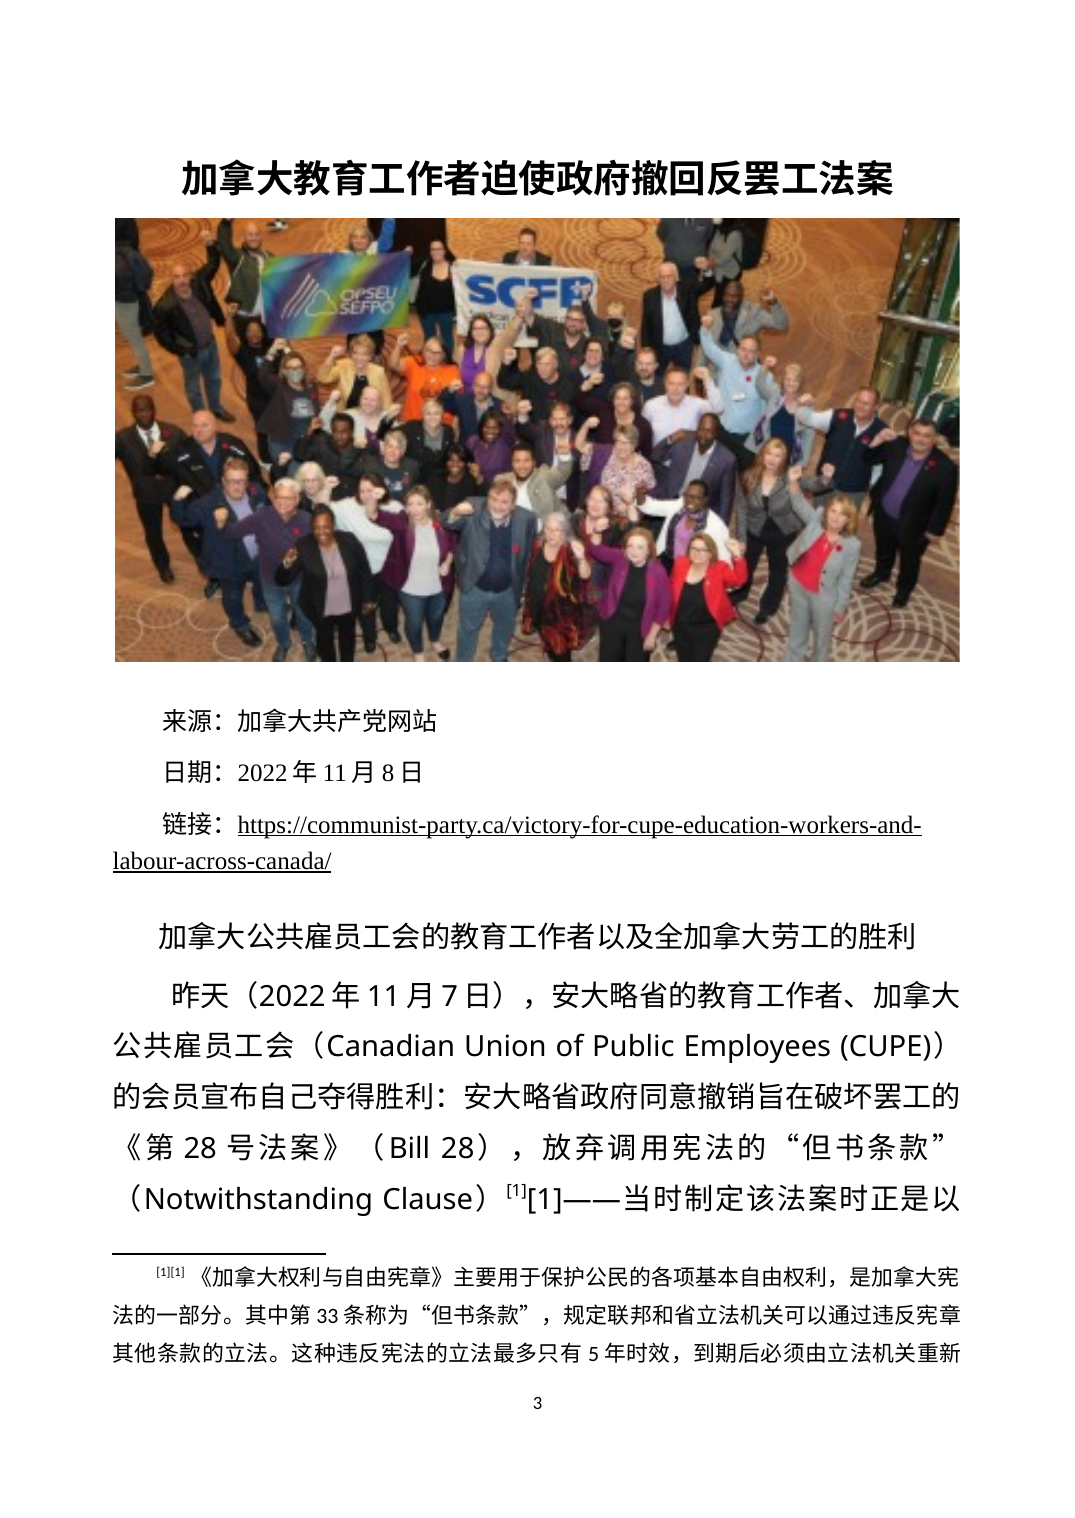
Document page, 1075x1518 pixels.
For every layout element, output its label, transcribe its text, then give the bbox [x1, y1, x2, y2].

subtitle 加拿大教育工作者迫使政府撤回反罢工法案 [112, 171, 962, 198]
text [112, 972, 962, 1218]
text 日期：2022年11月8日 [112, 753, 962, 789]
text 加拿大公共雇员工会的教育工作者以及全加拿大劳工的胜利 [112, 913, 962, 956]
picture [115, 218, 960, 662]
text 链接：https://communist-party.ca/victory-for-cupe-education-workers-and-labour-across-canada/ [112, 804, 962, 875]
text 来源：加拿大共产党网站 [112, 701, 962, 737]
